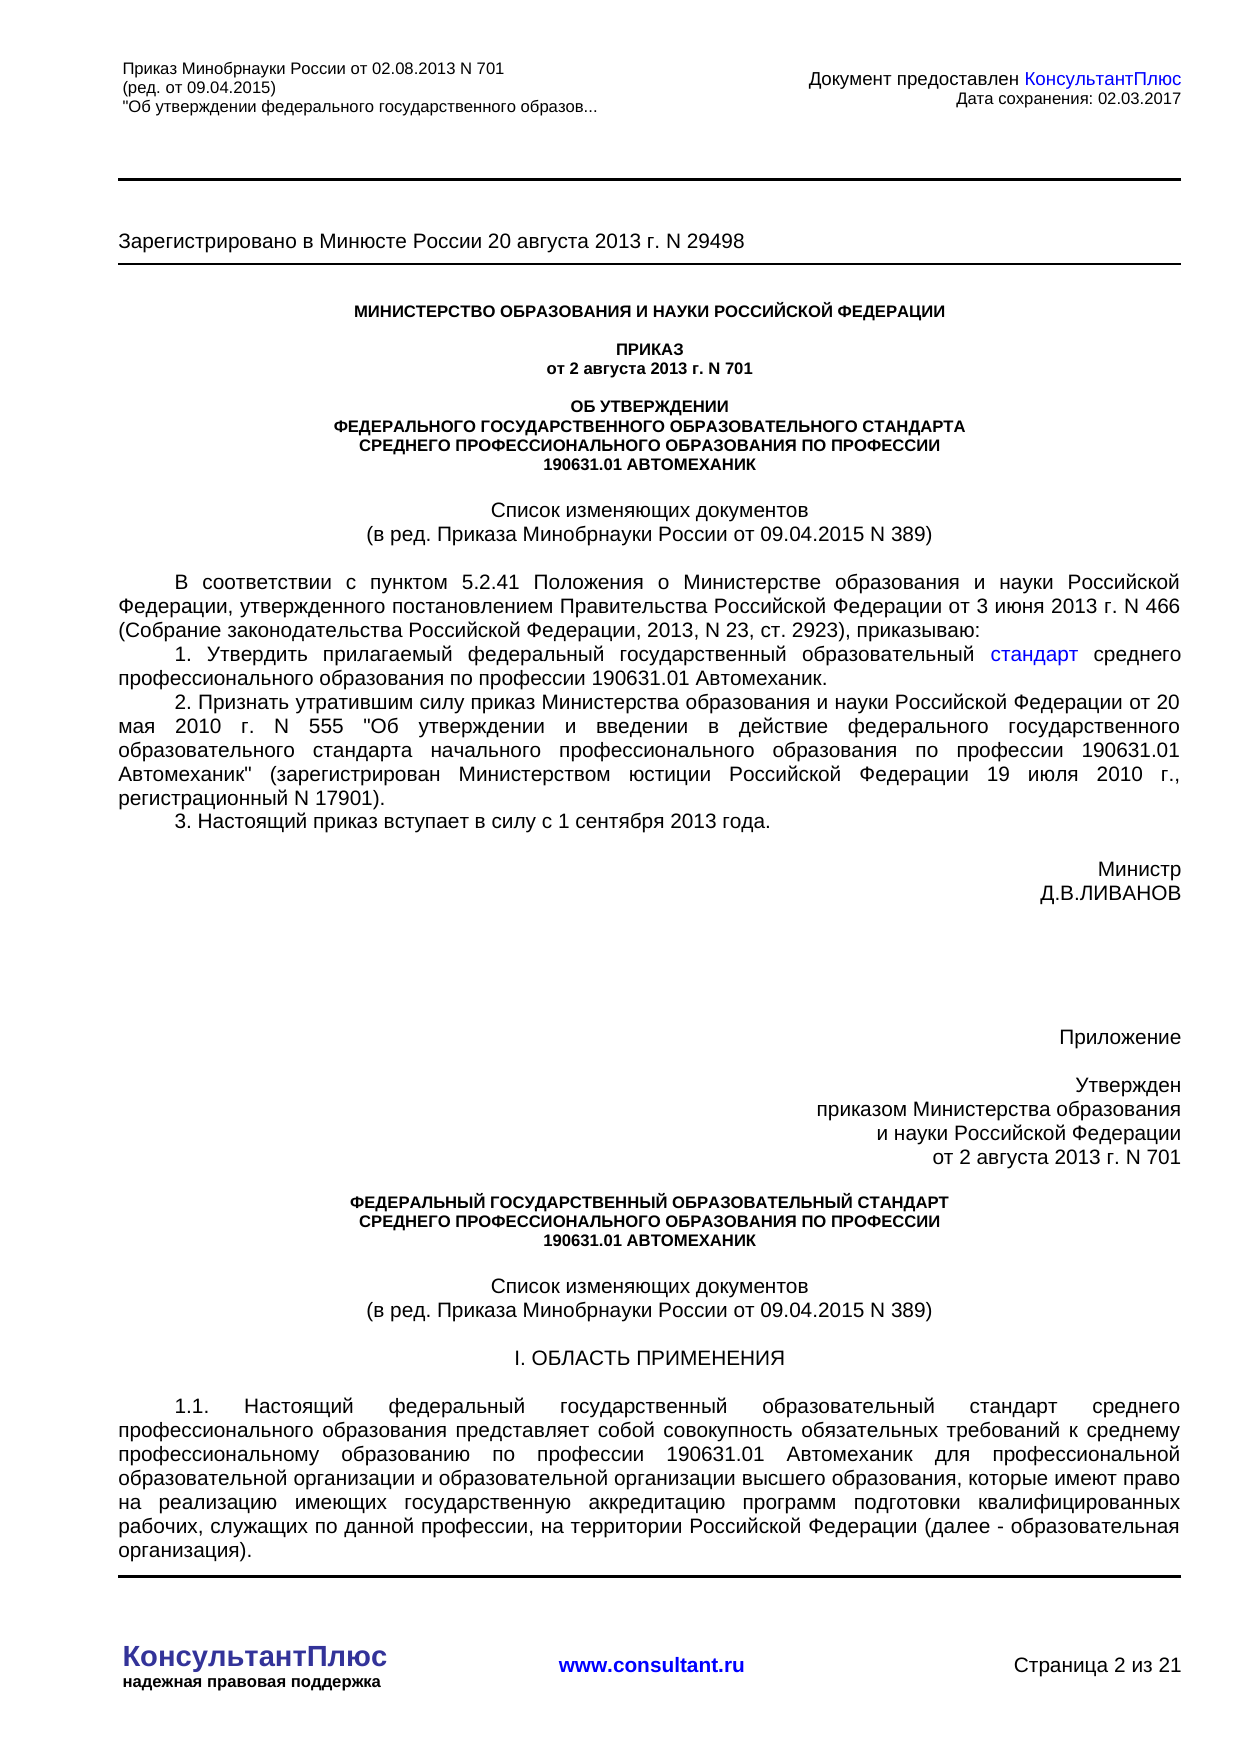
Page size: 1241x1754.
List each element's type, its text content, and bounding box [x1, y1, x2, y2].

title МИНИСТЕРСТВО ОБРАЗОВАНИЯ И НАУКИ РОССИЙСКОЙ ФЕДЕРАЦИИ [118, 301, 1181, 321]
text Д.В.ЛИВАНОВ [118, 881, 1181, 905]
text Зарегистрировано в Минюсте России 20 августа 2013 г. N 29498 [118, 229, 1181, 253]
text Список изменяющих документов [118, 1274, 1181, 1298]
text 3. Настоящий приказ вступает в силу с 1 сентября 2013 года. [118, 809, 1181, 833]
text и науки Российской Федерации [118, 1121, 1181, 1145]
title СРЕДНЕГО ПРОФЕССИОНАЛЬНОГО ОБРАЗОВАНИЯ ПО ПРОФЕССИИ [118, 1212, 1181, 1231]
title ОБ УТВЕРЖДЕНИИ [118, 397, 1181, 416]
text 1.1. Настоящий федеральный государственный образовательный стандарт среднего профессионального образования представляет собой совокупность обязательных требований к среднему профессиональному образованию по профессии 190631.01 Автомеханик для профессиональной образовательной организации и образовательной организации высшего образования, которые имеют право на реализацию имеющих государственную аккредитацию программ подготовки квалифицированных рабочих, служащих по данной профессии, на территории Российской Федерации (далее - образовательная организация). [118, 1394, 1181, 1562]
text (в ред. Приказа Минобрнауки России от 09.04.2015 N 389) [118, 1298, 1181, 1322]
text Список изменяющих документов [118, 498, 1181, 522]
text приказом Министерства образования [118, 1097, 1181, 1121]
title ФЕДЕРАЛЬНОГО ГОСУДАРСТВЕННОГО ОБРАЗОВАТЕЛЬНОГО СТАНДАРТА [118, 416, 1181, 436]
title от 2 августа 2013 г. N 701 [118, 359, 1181, 378]
text (в ред. Приказа Минобрнауки России от 09.04.2015 N 389) [118, 522, 1181, 546]
text Министр [118, 857, 1181, 881]
text Приложение [118, 1025, 1181, 1049]
text В соответствии с пунктом 5.2.41 Положения о Министерстве образования и науки Российской Федерации, утвержденного постановлением Правительства Российской Федерации от 3 июня 2013 г. N 466 (Собрание законодательства Российской Федерации, 2013, N 23, ст. 2923), приказываю: [118, 570, 1181, 642]
text I. ОБЛАСТЬ ПРИМЕНЕНИЯ [118, 1346, 1181, 1370]
title СРЕДНЕГО ПРОФЕССИОНАЛЬНОГО ОБРАЗОВАНИЯ ПО ПРОФЕССИИ [118, 436, 1181, 455]
text 2. Признать утратившим силу приказ Министерства образования и науки Российской Федерации от 20 мая 2010 г. N 555 "Об утверждении и введении в действие федерального государственного образовательного стандарта начального профессионального образования по профессии 190631.01 Автомеханик" (зарегистрирован Министерством юстиции Российской Федерации 19 июля 2010 г., регистрационный N 17901). [118, 689, 1181, 809]
text 1. Утвердить прилагаемый федеральный государственный образовательный стандарт среднего профессионального образования по профессии 190631.01 Автомеханик. [118, 642, 1181, 689]
title ФЕДЕРАЛЬНЫЙ ГОСУДАРСТВЕННЫЙ ОБРАЗОВАТЕЛЬНЫЙ СТАНДАРТ [118, 1193, 1181, 1212]
title 190631.01 АВТОМЕХАНИК [118, 1231, 1181, 1250]
title ПРИКАЗ [118, 340, 1181, 359]
text от 2 августа 2013 г. N 701 [118, 1145, 1181, 1169]
text Утвержден [118, 1073, 1181, 1097]
title 190631.01 АВТОМЕХАНИК [118, 455, 1181, 474]
